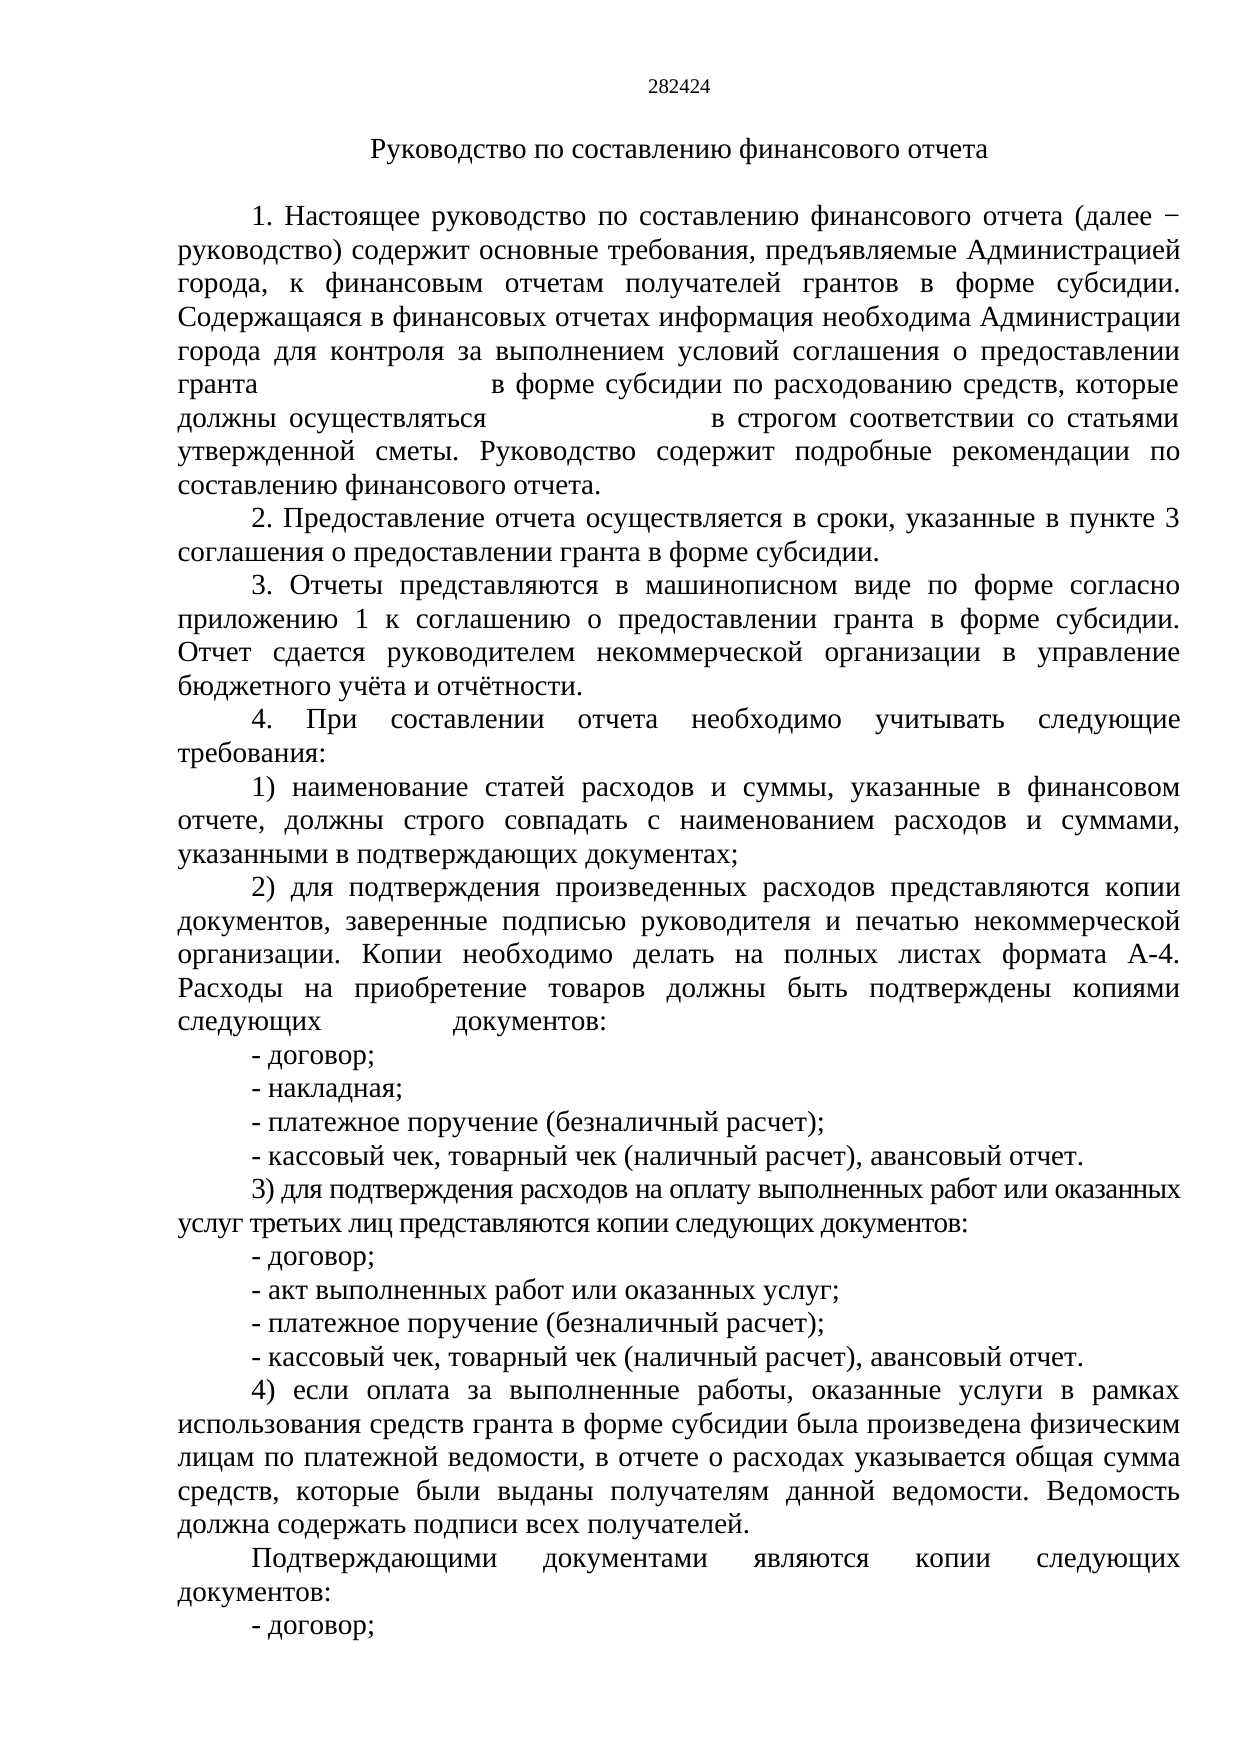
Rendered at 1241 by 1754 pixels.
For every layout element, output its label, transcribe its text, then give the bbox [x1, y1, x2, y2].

text - кассовый чек, товарный чек (наличный расчет), авансовый отчет. [177, 1339, 1181, 1372]
text - накладная; [177, 1071, 1181, 1104]
text 2. Предоставление отчета осуществляется в сроки, указанные в пункте 3 соглашения о предоставлении гранта в форме субсидии. [177, 500, 1181, 567]
text - платежное поручение (безналичный расчет); [177, 1104, 1181, 1138]
text - кассовый чек, товарный чек (наличный расчет), авансовый отчет. [177, 1138, 1181, 1171]
text 3) для подтверждения расходов на оплату выполненных работ или оказанных услуг третьих лиц представляются копии следующих документов: [177, 1171, 1181, 1238]
text 3. Отчеты представляются в машинописном виде по форме согласно приложению 1 к соглашению о предоставлении гранта в форме субсидии. Отчет сдается руководителем некоммерческой организации в управление бюджетного учёта и отчётности. [177, 567, 1181, 702]
text - договор; [177, 1037, 1181, 1071]
text - договор; [177, 1607, 1181, 1641]
text Руководство по составлению финансового отчета [177, 131, 1181, 165]
text - акт выполненных работ или оказанных услуг; [177, 1272, 1181, 1305]
text 4. При составлении отчета необходимо учитывать следующие требования: [177, 702, 1181, 769]
text - платежное поручение (безналичный расчет); [177, 1305, 1181, 1339]
text 2) для подтверждения произведенных расходов представляются копии документов, заверенные подписью руководителя и печатью некоммерческой организации. Копии необходимо делать на полных листах формата А-4. Расходы на приобретение товаров должны быть подтверждены копиями следующих документов: [177, 869, 1181, 1037]
text 1. Настоящее руководство по составлению финансового отчета (далее − руководство) содержит основные требования, предъявляемые Администрацией города, к финансовым отчетам получателей грантов в форме субсидии. Содержащаяся в финансовых отчетах информация необходима Администрации города для контроля за выполнением условий соглашения о предоставлении гранта в форме субсидии по расходованию средств, которые должны осуществляться в строгом соответствии со статьями утвержденной сметы. Руководство содержит подробные рекомендации по составлению финансового отчета. [177, 198, 1181, 500]
text Подтверждающими документами являются копии следующих документов: [177, 1540, 1181, 1607]
text 4) если оплата за выполненные работы, оказанные услуги в рамках использования средств гранта в форме субсидии была произведена физическим лицам по платежной ведомости, в отчете о расходах указывается общая сумма средств, которые были выданы получателям данной ведомости. Ведомость должна содержать подписи всех получателей. [177, 1372, 1181, 1540]
text 1) наименование статей расходов и суммы, указанные в финансовом отчете, должны строго совпадать с наименованием расходов и суммами, указанными в подтверждающих документах; [177, 769, 1181, 869]
text - договор; [177, 1238, 1181, 1272]
